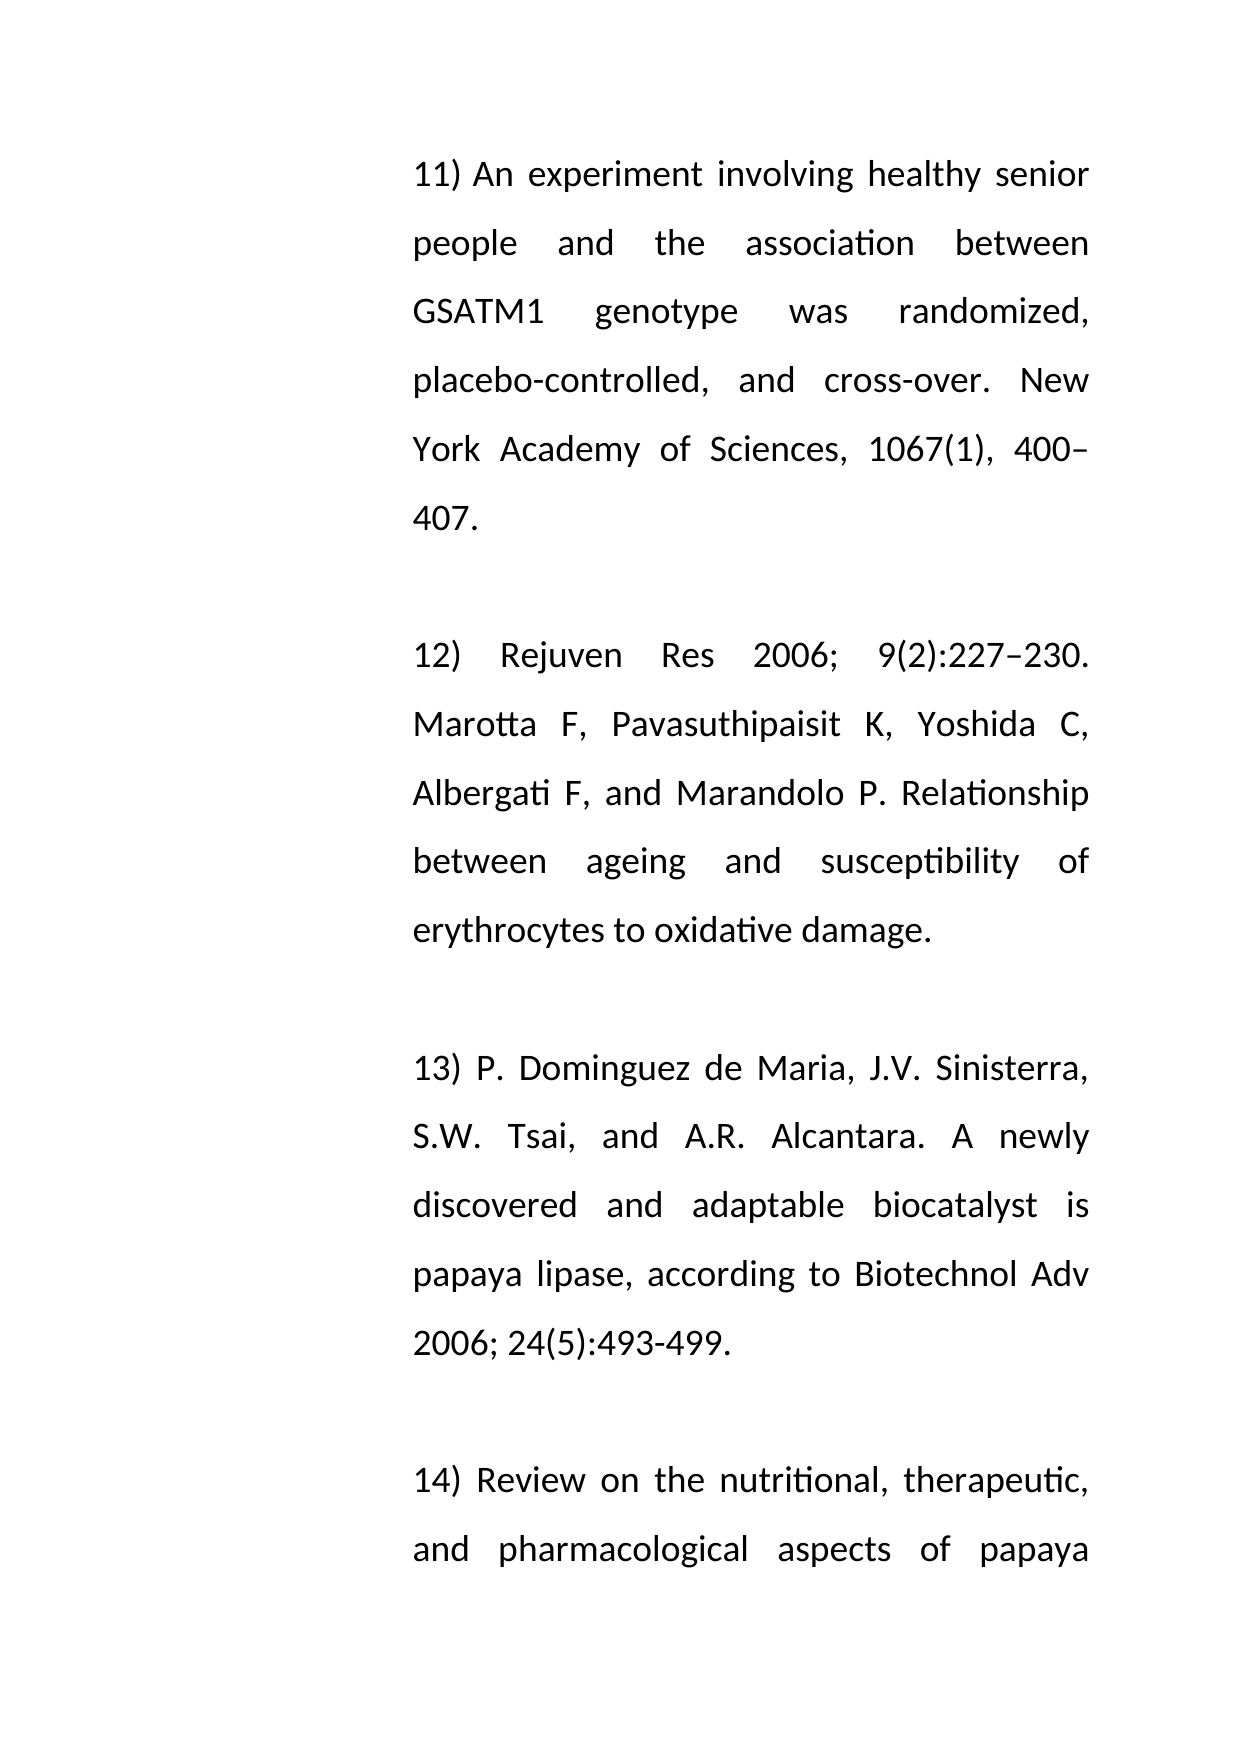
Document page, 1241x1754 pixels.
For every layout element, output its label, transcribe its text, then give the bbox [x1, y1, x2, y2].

list 12) Rejuven Res 2006; 9(2):227–230. Marotta F, Pavasuthipaisit K, Yoshida C, Albergati F, and Marandolo P. Relationship between ageing and susceptibility of erythrocytes to oxidative damage. [412, 631, 1090, 952]
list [412, 1456, 1090, 1571]
list 13) P. Dominguez de Maria, J.V. Sinisterra, S.W. Tsai, and A.R. Alcantara. A newly discovered and adaptable biocatalyst is papaya lipase, according to Biotechnol Adv 2006; 24(5):493-499. [412, 1044, 1090, 1364]
list 11) An experiment involving healthy senior people and the association between GSATM1 genotype was randomized, placebo-controlled, and cross-over. New York Academy of Sciences, 1067(1), 400–407. [412, 150, 1090, 539]
